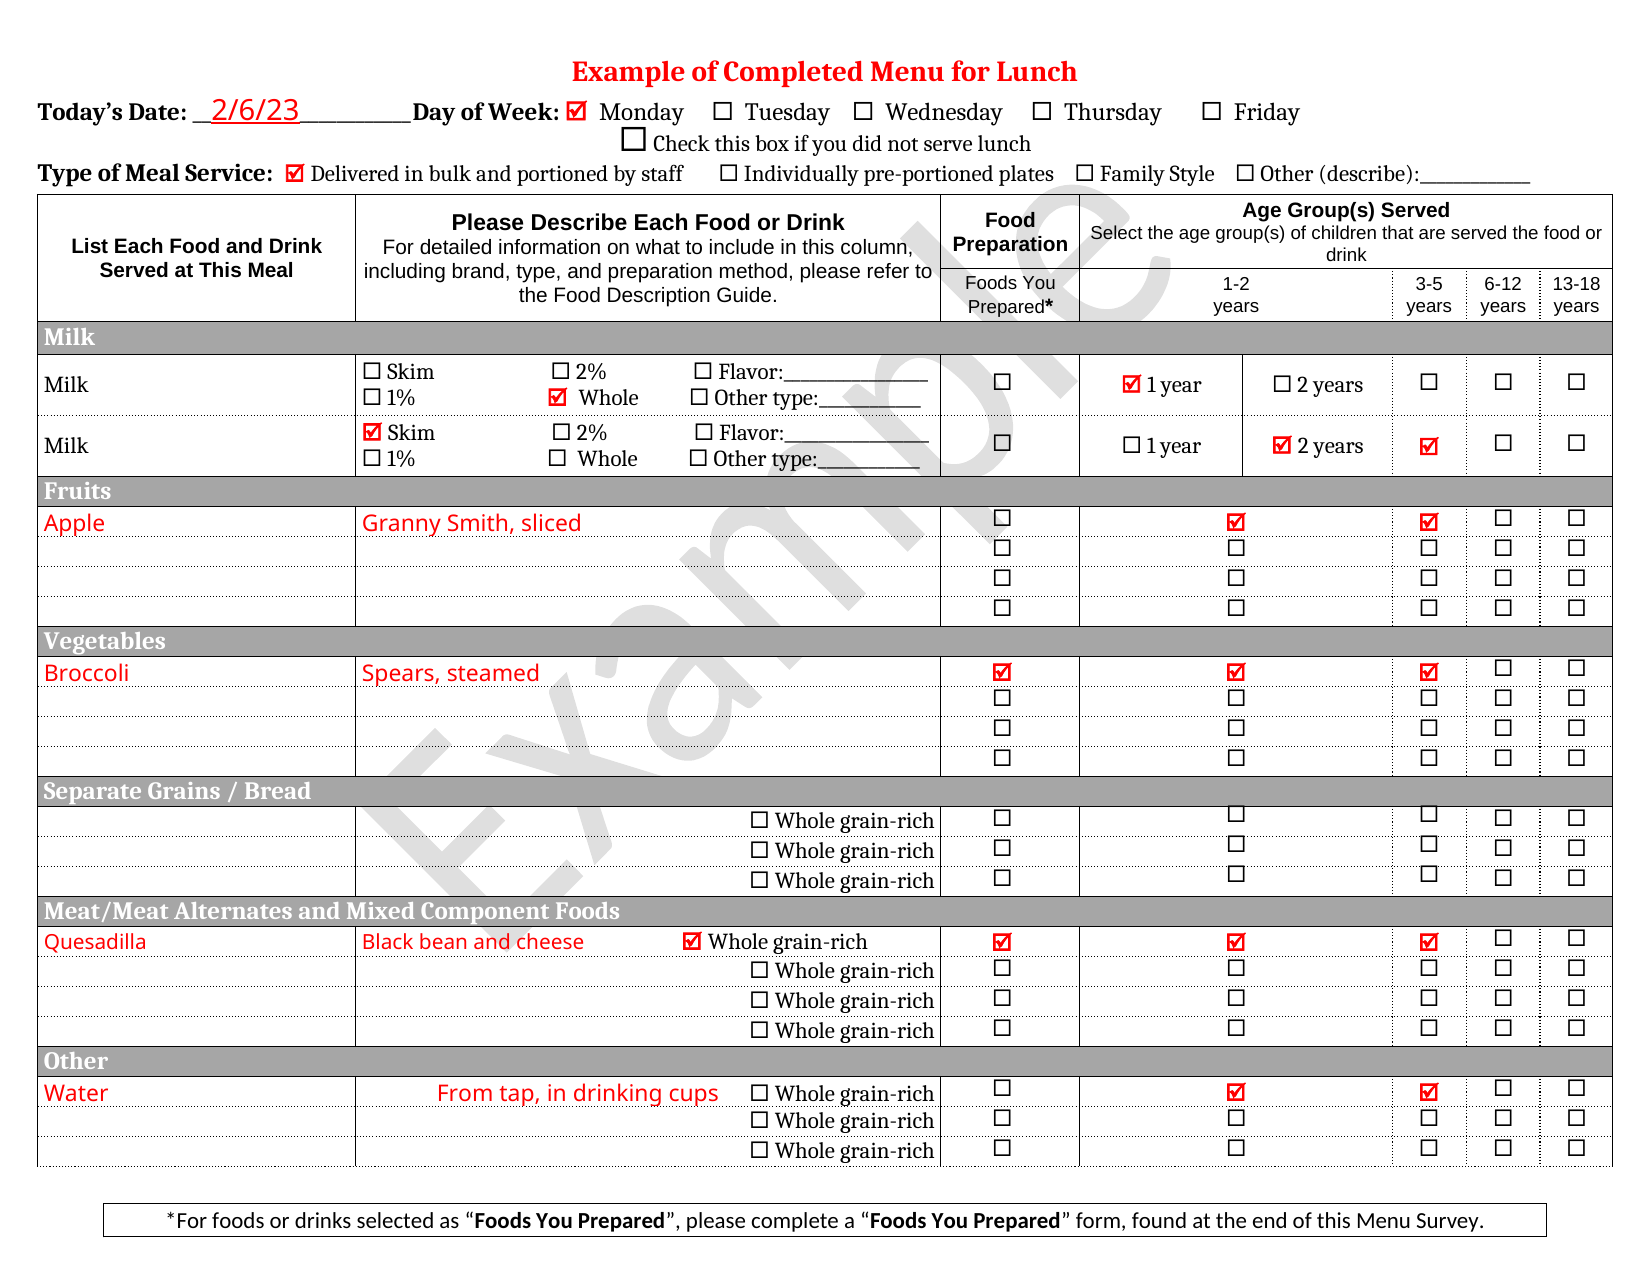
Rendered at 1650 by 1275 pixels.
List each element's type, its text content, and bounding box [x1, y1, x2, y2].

table_cell From tap, in drinking cups Whole grain-rich [356, 1077, 940, 1106]
table_cell [38, 836, 355, 866]
table_cell [941, 507, 1079, 536]
table_cell Milk [38, 415, 355, 476]
table_cell [1080, 1077, 1392, 1106]
table_cell [1392, 956, 1466, 986]
table_cell [1466, 566, 1540, 596]
table_cell [1466, 1106, 1540, 1136]
table_cell [38, 1136, 355, 1166]
table_cell [941, 1136, 1079, 1166]
table_cell [356, 686, 940, 716]
table_cell [1080, 536, 1392, 566]
table_cell Separate Grains / Bread [38, 777, 1612, 806]
table_cell [1392, 415, 1466, 476]
table_cell [1540, 415, 1612, 476]
table_cell [1540, 716, 1612, 746]
table_cell Meat/Meat Alternates and Mixed Component Foods [38, 897, 1612, 926]
table_cell [1392, 1106, 1466, 1136]
table_cell [1392, 836, 1466, 866]
table_cell [941, 1077, 1079, 1106]
table_cell [1466, 1136, 1540, 1166]
table_cell [38, 686, 355, 716]
table_cell [1392, 507, 1466, 536]
table_cell [941, 836, 1079, 866]
table_cell [1080, 956, 1392, 986]
table_cell [1466, 1016, 1540, 1046]
table_cell [1466, 536, 1540, 566]
table_cell [1080, 1106, 1392, 1136]
table_cell Other [38, 1047, 1612, 1076]
table_cell [1466, 716, 1540, 746]
table_cell [1540, 657, 1612, 686]
table_cell [941, 807, 1079, 836]
table_cell [1466, 746, 1540, 776]
table_cell [941, 986, 1079, 1016]
table_cell [1392, 566, 1466, 596]
table_cell [1466, 866, 1540, 896]
table_cell [1080, 986, 1392, 1016]
table_cell [1540, 596, 1612, 626]
table_cell [38, 986, 355, 1016]
table_cell [38, 807, 355, 836]
table_cell [1466, 836, 1540, 866]
table_cell [1466, 686, 1540, 716]
table_cell [38, 716, 355, 746]
table_cell Fruits [38, 477, 1612, 506]
table_cell [1080, 927, 1392, 956]
table_cell Whole grain-rich [356, 1136, 940, 1166]
table_cell [941, 927, 1079, 956]
table_cell [1466, 927, 1540, 956]
table_cell [38, 866, 355, 896]
table_cell [1392, 657, 1466, 686]
table_cell [1540, 686, 1612, 716]
table_cell [1392, 866, 1466, 896]
table_cell [1080, 686, 1392, 716]
table_cell [941, 746, 1079, 776]
table_cell [356, 716, 940, 746]
table_cell [941, 1106, 1079, 1136]
table_cell [1466, 807, 1540, 836]
table_cell [1080, 1136, 1392, 1166]
table_header List Each Food and Drink Served at This Meal [38, 195, 355, 321]
table_cell [941, 657, 1079, 686]
table_cell 3-5 years [1392, 269, 1466, 321]
table_cell [1080, 836, 1392, 866]
table_cell Whole grain-rich [356, 956, 940, 986]
table_cell Milk [38, 355, 355, 415]
table_cell [941, 716, 1079, 746]
text Example of Completed Menu for Lunch [37, 55, 1612, 89]
table_header Food Preparation [941, 195, 1079, 268]
text Type of Meal Service: Delivered in bulk and portioned by staff Individually pre-portioned plates Family Style Other (describe):_____________ [37, 159, 1612, 188]
table_cell Black bean and cheese Whole grain-rich [356, 927, 940, 956]
table_cell [1466, 596, 1540, 626]
table_cell [38, 596, 355, 626]
text Check this box if you did not serve lunch [37, 128, 1612, 159]
table_cell 2 years [1243, 355, 1392, 415]
table_cell [1466, 657, 1540, 686]
table_cell [1080, 657, 1392, 686]
table_cell [1392, 1136, 1466, 1166]
table_cell [941, 536, 1079, 566]
table_cell [1392, 746, 1466, 776]
table_header Please Describe Each Food or Drink For detailed information on what to include in this column, including brand, type, and preparation method, please refer to the Food Description Guide. [356, 195, 940, 321]
table_cell [1392, 536, 1466, 566]
table_cell [1392, 1016, 1466, 1046]
table_cell [1540, 1136, 1612, 1166]
table_cell 2 years [1243, 415, 1392, 476]
table_cell [38, 566, 355, 596]
table_cell [1540, 836, 1612, 866]
table_cell [1392, 355, 1466, 415]
table_cell Skim 2% Flavor:_________________ 1% Whole Other type:____________ [356, 415, 940, 476]
table_cell [38, 536, 355, 566]
table_cell [1080, 507, 1392, 536]
table_cell 1-2 years [1080, 269, 1392, 321]
table_cell [1080, 746, 1392, 776]
text Today’s Date: __2/6/23____________ Day of Week: Monday Tuesday Wednesday Thursday Friday [37, 89, 1612, 128]
table_cell [1540, 866, 1612, 896]
table_cell Whole grain-rich [356, 836, 940, 866]
table_cell [38, 1016, 355, 1046]
table_header Age Group(s) Served Select the age group(s) of children that are served the food or drink [1080, 195, 1612, 268]
table_cell [38, 1106, 355, 1136]
table_cell [1392, 716, 1466, 746]
table_cell [1540, 807, 1612, 836]
table_cell [1540, 1016, 1612, 1046]
table_cell [1540, 536, 1612, 566]
table_cell [356, 746, 940, 776]
table_cell [941, 1016, 1079, 1046]
table_cell [941, 956, 1079, 986]
table_cell [1392, 927, 1466, 956]
table_cell [1540, 1106, 1612, 1136]
table_cell [1392, 686, 1466, 716]
table_cell [1080, 566, 1392, 596]
table_cell Whole grain-rich [356, 1016, 940, 1046]
table_cell [1540, 986, 1612, 1016]
table_cell Whole grain-rich [356, 1106, 940, 1136]
table_cell [1466, 986, 1540, 1016]
table_cell [1540, 1077, 1612, 1106]
table_cell [1466, 956, 1540, 986]
table_cell [356, 536, 940, 566]
table_cell Apple [38, 507, 355, 536]
table_cell [941, 686, 1079, 716]
table_cell Water [38, 1077, 355, 1106]
table_cell [1540, 507, 1612, 536]
table_cell Broccoli [38, 657, 355, 686]
table_cell Skim 2% Flavor:_________________ 1% Whole Other type:____________ [356, 355, 940, 415]
table_cell 6-12 years [1466, 269, 1540, 321]
table_cell [1540, 927, 1612, 956]
table_cell [38, 956, 355, 986]
table_cell [1392, 986, 1466, 1016]
table_cell [941, 566, 1079, 596]
table_cell Milk [38, 322, 1612, 354]
table_cell Foods You Prepared* [941, 269, 1079, 321]
table_cell [1540, 355, 1612, 415]
table_cell [941, 355, 1079, 415]
table_cell [1540, 566, 1612, 596]
table_cell [1080, 866, 1392, 896]
table_cell [1466, 507, 1540, 536]
table_cell Whole grain-rich [356, 807, 940, 836]
table_cell Quesadilla [38, 927, 355, 956]
table_cell [1080, 807, 1392, 836]
table_cell [941, 596, 1079, 626]
table_cell Spears, steamed [356, 657, 940, 686]
table_cell Granny Smith, sliced [356, 507, 940, 536]
table_cell [1080, 596, 1392, 626]
table_cell [941, 866, 1079, 896]
table_cell 1 year [1080, 355, 1242, 415]
table_cell 1 year [1080, 415, 1242, 476]
table_cell [1392, 1077, 1466, 1106]
table_cell 13-18 years [1540, 269, 1612, 321]
table_cell [1540, 746, 1612, 776]
table_cell [356, 566, 940, 596]
table_cell [1540, 956, 1612, 986]
table_cell [1466, 415, 1540, 476]
table_cell [1466, 1077, 1540, 1106]
table_cell [38, 746, 355, 776]
table_cell Whole grain-rich [356, 866, 940, 896]
table_cell [1080, 1016, 1392, 1046]
table_cell [1392, 807, 1466, 836]
table_cell [941, 415, 1079, 476]
table_cell Vegetables [38, 627, 1612, 656]
table_cell [1466, 355, 1540, 415]
table_cell [1392, 596, 1466, 626]
table_cell Whole grain-rich [356, 986, 940, 1016]
table_cell [1080, 716, 1392, 746]
table_cell [356, 596, 940, 626]
